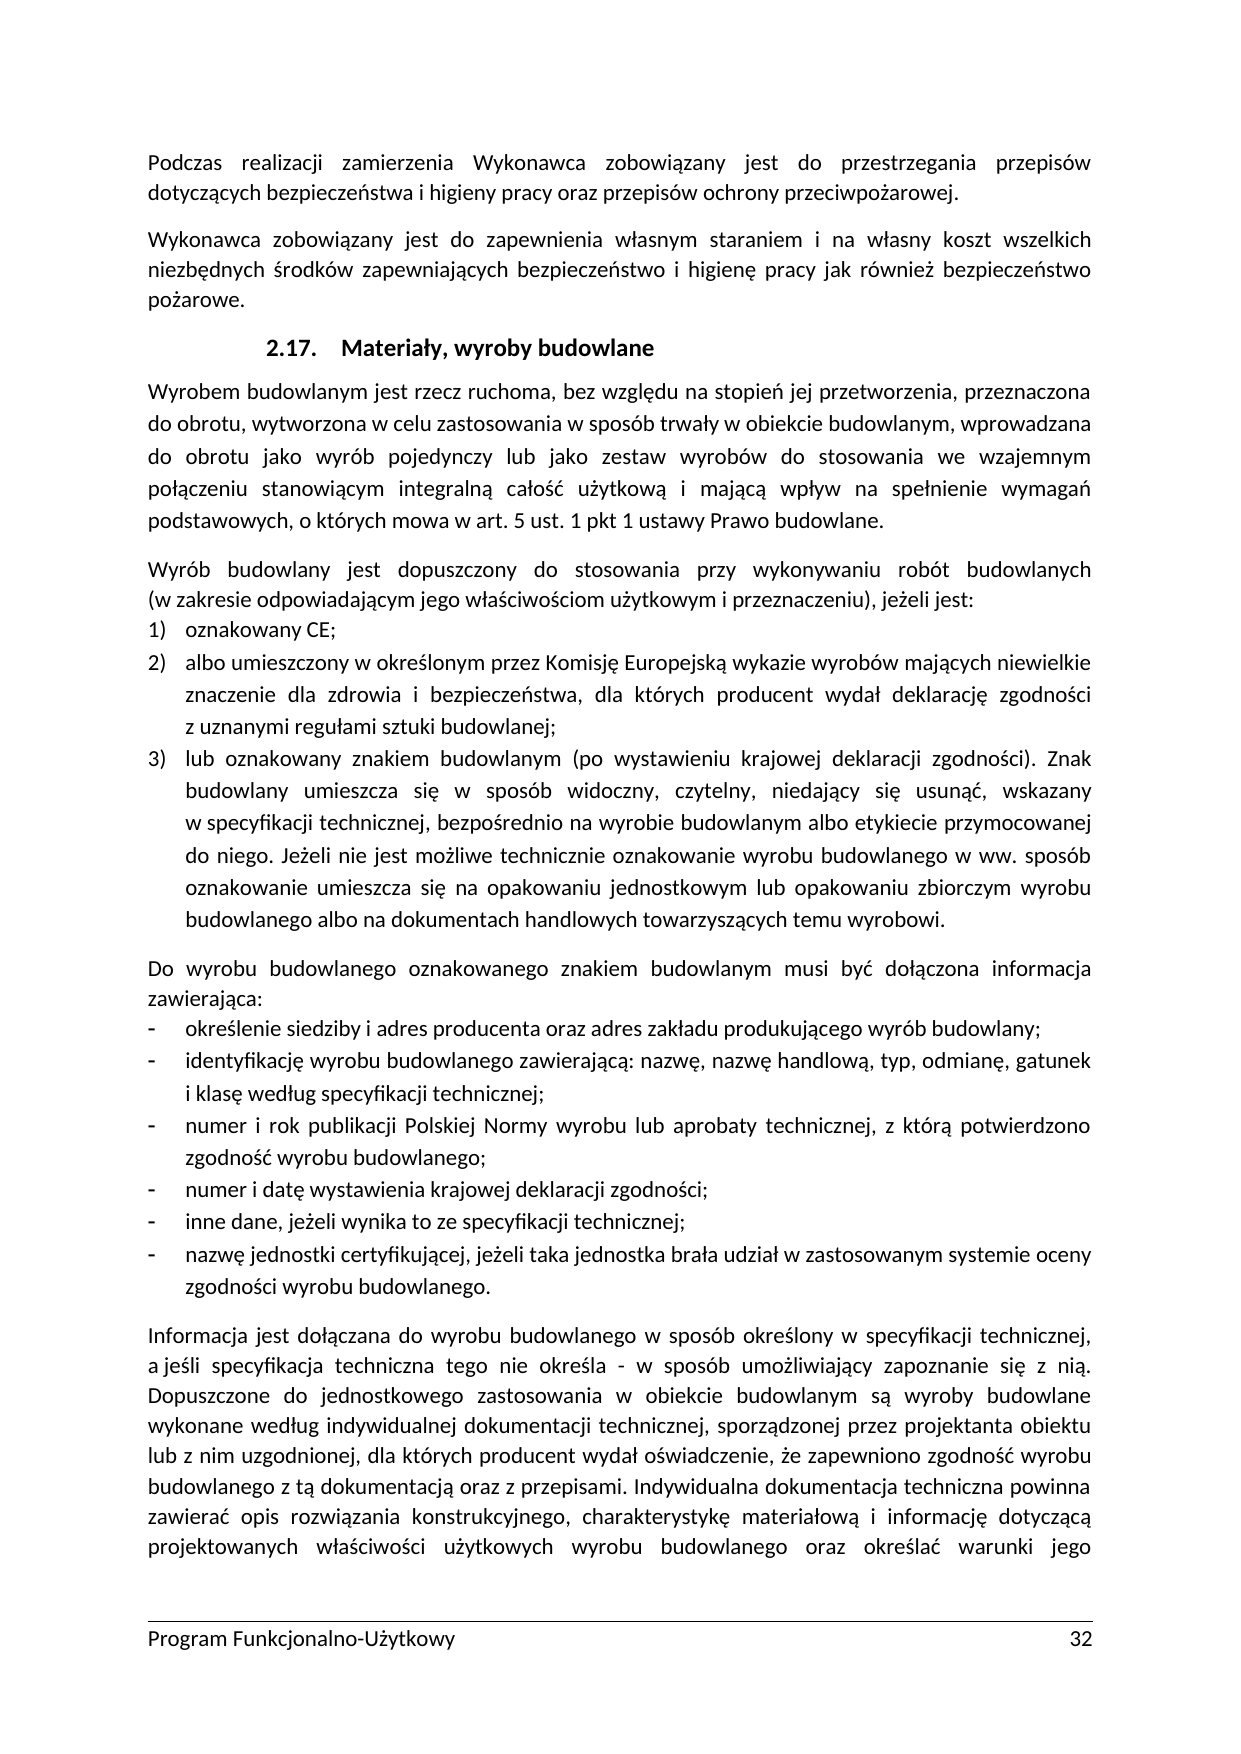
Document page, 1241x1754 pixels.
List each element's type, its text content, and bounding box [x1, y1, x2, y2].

list identyfikację wyrobu budowlanego zawierającą: nazwę, nazwę handlową, typ, odmianę, gatunek i klasę według specyfikacji technicznej; [148, 1047, 1093, 1107]
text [148, 1321, 1093, 1560]
list numer i rok publikacji Polskiej Normy wyrobu lub aprobaty technicznej, z którą potwierdzono zgodność wyrobu budowlanego; [148, 1111, 1093, 1171]
list określenie siedziby i adres producenta oraz adres zakładu produkującego wyrób budowlany; [148, 1014, 1093, 1042]
list nazwę jednostki certyfikującej, jeżeli taka jednostka brała udział w zastosowanym systemie oceny zgodności wyrobu budowlanego. [148, 1240, 1093, 1300]
text Wyrobem budowlanym jest rzecz ruchoma, bez względu na stopień jej przetworzenia, przeznaczona do obrotu, wytworzona w celu zastosowania w sposób trwały w obiekcie budowlanym, wprowadzana do obrotu jako wyrób pojedynczy lub jako zestaw wyrobów do stosowania we wzajemnym połączeniu stanowiącym integralną całość użytkową i mającą wpływ na spełnienie wymagań podstawowych, o których mowa w art. 5 ust. 1 pkt 1 ustawy Prawo budowlane. [148, 377, 1093, 534]
text Wykonawca zobowiązany jest do zapewnienia własnym staraniem i na własny koszt wszelkich niezbędnych środków zapewniających bezpieczeństwo i higienę pracy jak również bezpieczeństwo pożarowe. [148, 225, 1093, 313]
subtitle Materiały, wyroby budowlane [266, 332, 1093, 362]
text Do wyrobu budowlanego oznakowanego znakiem budowlanym musi być dołączona informacja zawierająca: [148, 954, 1093, 1012]
list numer i datę wystawienia krajowej deklaracji zgodności; [148, 1175, 1093, 1203]
list oznakowany CE; [148, 615, 1093, 643]
list inne dane, jeżeli wynika to ze specyfikacji technicznej; [148, 1207, 1093, 1236]
text Podczas realizacji zamierzenia Wykonawca zobowiązany jest do przestrzegania przepisów dotyczących bezpieczeństwa i higieny pracy oraz przepisów ochrony przeciwpożarowej. [148, 148, 1093, 206]
list lub oznakowany znakiem budowlanym (po wystawieniu krajowej deklaracji zgodności). Znak budowlany umieszcza się w sposób widoczny, czytelny, niedający się usunąć, wskazany w specyfikacji technicznej, bezpośrednio na wyrobie budowlanym albo etykiecie przymocowanej do niego. Jeżeli nie jest możliwe technicznie oznakowanie wyrobu budowlanego w ww. sposób oznakowanie umieszcza się na opakowaniu jednostkowym lub opakowaniu zbiorczym wyrobu budowlanego albo na dokumentach handlowych towarzyszących temu wyrobowi. [148, 744, 1093, 933]
text Wyrób budowlany jest dopuszczony do stosowania przy wykonywaniu robót budowlanych (w zakresie odpowiadającym jego właściwościom użytkowym i przeznaczeniu), jeżeli jest: [148, 555, 1093, 613]
list albo umieszczony w określonym przez Komisję Europejską wykazie wyrobów mających niewielkie znaczenie dla zdrowia i bezpieczeństwa, dla których producent wydał deklarację zgodności z uznanymi regułami sztuki budowlanej; [148, 648, 1093, 740]
